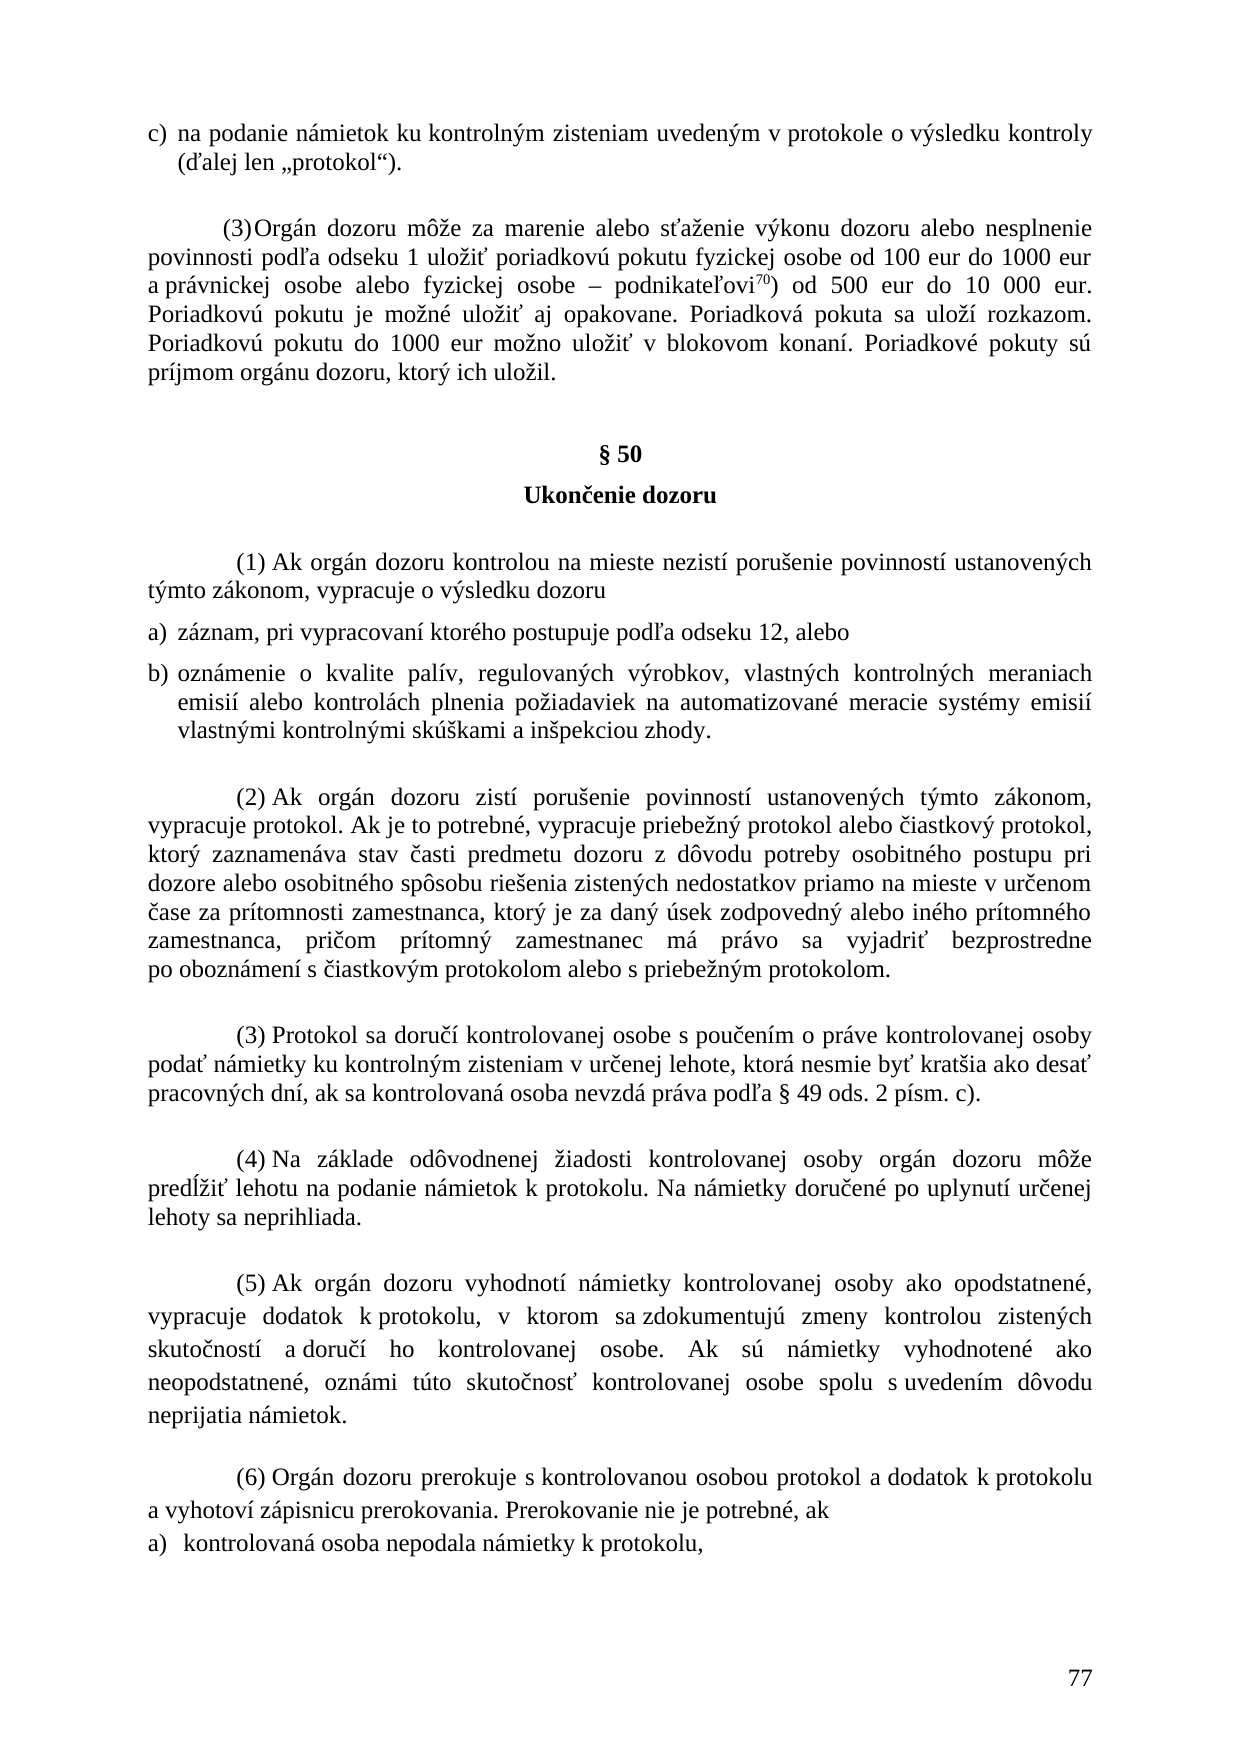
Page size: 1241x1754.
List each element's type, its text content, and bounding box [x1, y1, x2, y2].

list Ak orgán dozoru vyhodnotí námietky kontrolovanej osoby ako opodstatnené, vypracuje dodatok k protokolu, v ktorom sa zdokumentujú zmeny kontrolou zistených skutočností a doručí ho kontrolovanej osobe. Ak sú námietky vyhodnotené ako neopodstatnené, oznámi túto skutočnosť kontrolovanej osobe spolu s uvedením dôvodu neprijatia námietok. [148, 1268, 1093, 1429]
text Ukončenie dozoru [148, 481, 1093, 509]
text § 50 [148, 439, 1093, 468]
list na podanie námietok ku kontrolným zisteniam uvedeným v protokole o výsledku kontroly (ďalej len „protokol“). [148, 118, 1093, 176]
list Protokol sa doručí kontrolovanej osobe s poučením o práve kontrolovanej osoby podať námietky ku kontrolným zisteniam v určenej lehote, ktorá nesmie byť kratšia ako desať pracovných dní, ak sa kontrolovaná osoba nevzdá práva podľa § 49 ods. 2 písm. c). [148, 1021, 1093, 1107]
list Na základe odôvodnenej žiadosti kontrolovanej osoby orgán dozoru môže predĺžiť lehotu na podanie námietok k protokolu. Na námietky doručené po uplynutí určenej lehoty sa neprihliada. [148, 1144, 1093, 1231]
list oznámenie o kvalite palív, regulovaných výrobkov, vlastných kontrolných meraniach emisií alebo kontrolách plnenia požiadaviek na automatizované meracie systémy emisií vlastnými kontrolnými skúškami a inšpekciou zhody. [148, 658, 1093, 744]
list Orgán dozoru prerokuje s kontrolovanou osobou protokol a dodatok k protokolu a vyhotoví zápisnicu prerokovania. Prerokovanie nie je potrebné, ak [148, 1462, 1093, 1524]
list Ak orgán dozoru zistí porušenie povinností ustanovených týmto zákonom, vypracuje protokol. Ak je to potrebné, vypracuje priebežný protokol alebo čiastkový protokol, ktorý zaznamenáva stav časti predmetu dozoru z dôvodu potreby osobitného postupu pri dozore alebo osobitného spôsobu riešenia zistených nedostatkov priamo na mieste v určenom čase za prítomnosti zamestnanca, ktorý je za daný úsek zodpovedný alebo iného prítomného zamestnanca, pričom prítomný zamestnanec má právo sa vyjadriť bezprostredne po oboznámení s čiastkovým protokolom alebo s priebežným protokolom. [148, 782, 1093, 983]
list Orgán dozoru môže za marenie alebo sťaženie výkonu dozoru alebo nesplnenie povinnosti podľa odseku 1 uložiť poriadkovú pokutu fyzickej osobe od 100 eur do 1000 eur a právnickej osobe alebo fyzickej osobe – podnikateľovi70) od 500 eur do 10 000 eur. Poriadkovú pokutu je možné uložiť aj opakovane. Poriadková pokuta sa uloží rozkazom. Poriadkovú pokutu do 1000 eur možno uložiť v blokovom konaní. Poriadkové pokuty sú príjmom orgánu dozoru, ktorý ich uložil. [148, 213, 1093, 386]
list kontrolovaná osoba nepodala námietky k protokolu, [148, 1528, 1093, 1557]
list záznam, pri vypracovaní ktorého postupuje podľa odseku 12, alebo [148, 617, 1093, 646]
list Ak orgán dozoru kontrolou na mieste nezistí porušenie povinností ustanovených týmto zákonom, vypracuje o výsledku dozoru [148, 547, 1093, 604]
